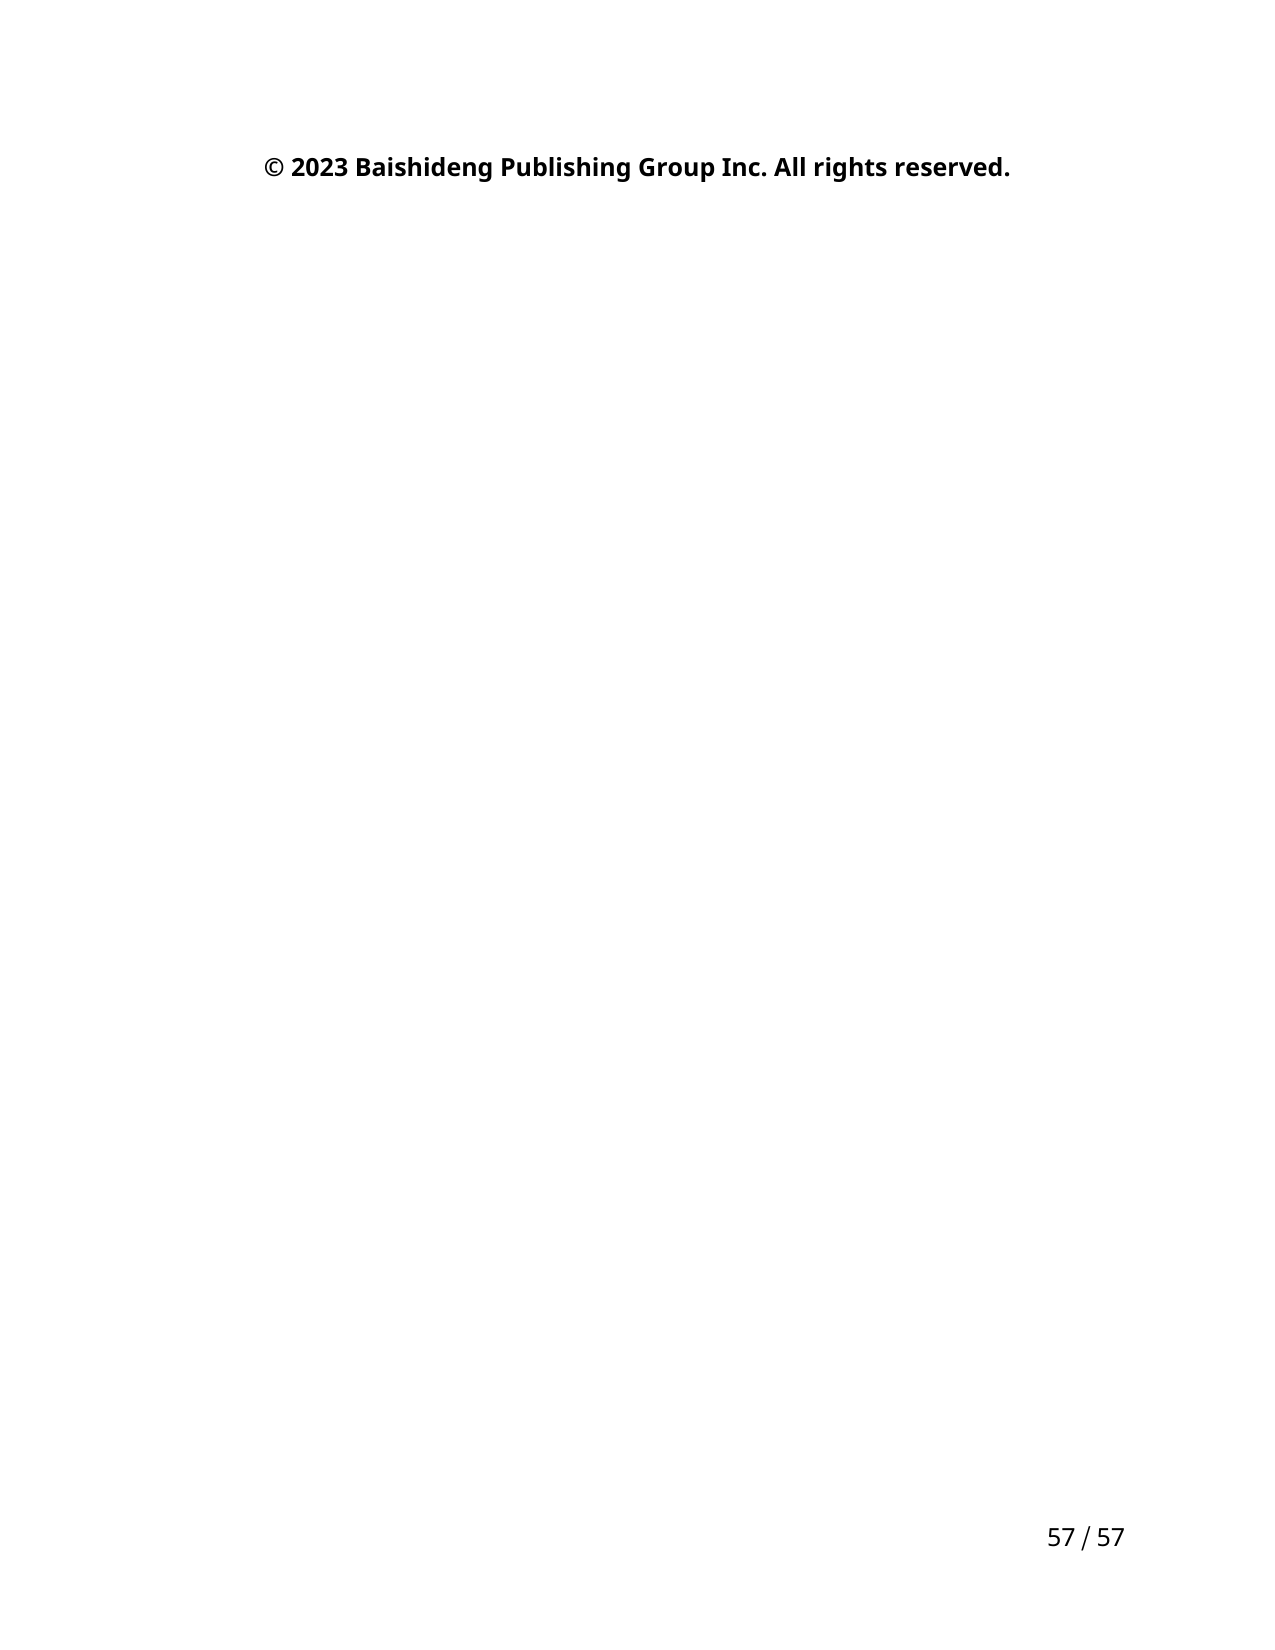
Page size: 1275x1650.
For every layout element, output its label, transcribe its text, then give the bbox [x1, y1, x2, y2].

text © 2023 Baishideng Publishing Group Inc. All rights reserved. [150, 150, 1125, 184]
